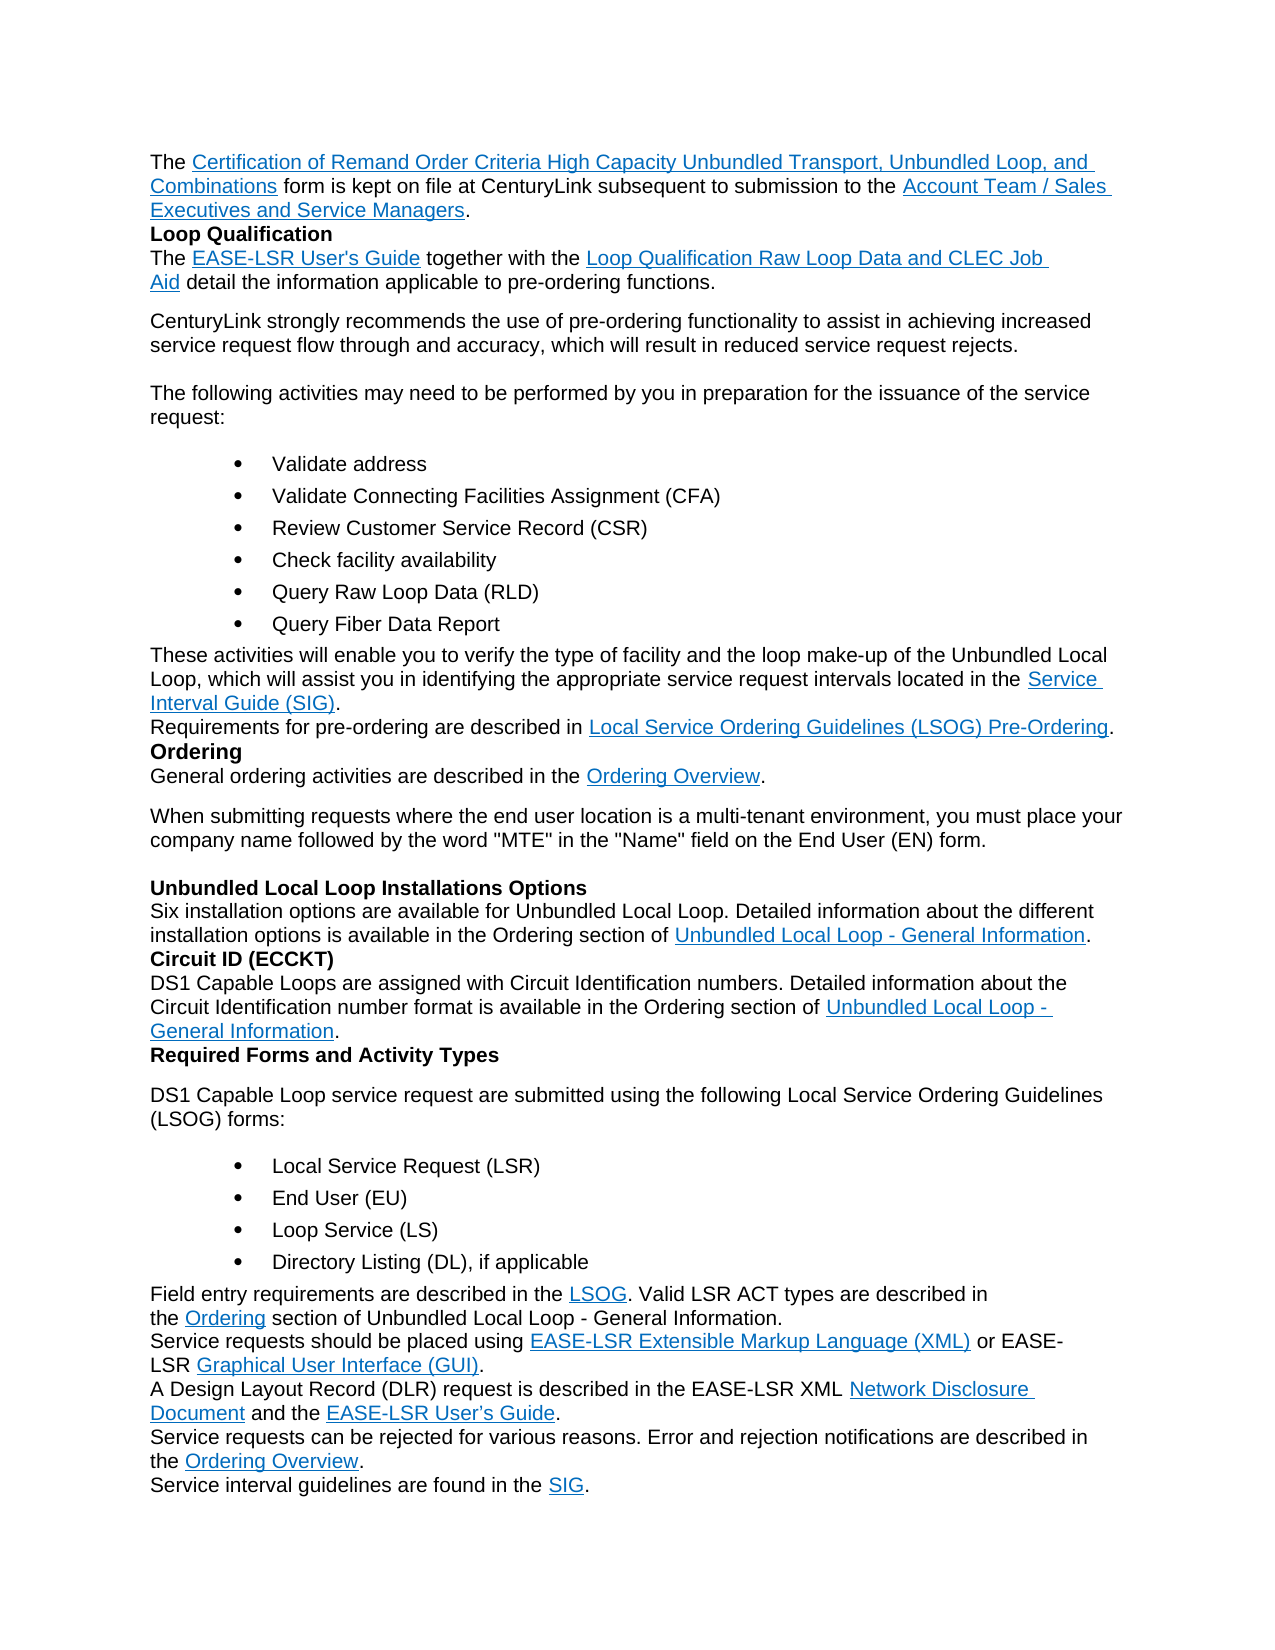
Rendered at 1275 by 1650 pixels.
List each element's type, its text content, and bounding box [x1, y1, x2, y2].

list Check facility availability [234, 548, 1125, 572]
text CenturyLink strongly recommends the use of pre-ordering functionality to assist in achieving increased service request flow through and accuracy, which will result in reduced service request rejects. [150, 309, 1125, 357]
list Local Service Request (LSR) [234, 1154, 1125, 1178]
text The following activities may need to be performed by you in preparation for the issuance of the service request: [150, 381, 1125, 429]
list Review Customer Service Record (CSR) [234, 516, 1125, 540]
text General ordering activities are described in the Ordering Overview. [150, 764, 1125, 788]
list End User (EU) [234, 1186, 1125, 1210]
text Service interval guidelines are found in the SIG. [150, 1473, 1125, 1497]
text Service requests should be placed using EASE-LSR Extensible Markup Language (XML) or EASE-LSR Graphical User Interface (GUI). [150, 1329, 1125, 1377]
list Validate Connecting Facilities Assignment (CFA) [234, 484, 1125, 508]
text Circuit ID (ECCKT) [150, 947, 1125, 971]
text The EASE-LSR User's Guide together with the Loop Qualification Raw Loop Data and CLEC Job Aid detail the information applicable to pre-ordering functions. [150, 246, 1125, 294]
list Loop Service (LS) [234, 1218, 1125, 1242]
text Six installation options are available for Unbundled Local Loop. Detailed information about the different installation options is available in the Ordering section of Unbundled Local Loop - General Information. [150, 899, 1125, 947]
text Ordering [150, 739, 1125, 764]
list Directory Listing (DL), if applicable [234, 1249, 1125, 1274]
text Unbundled Local Loop Installations Options [150, 875, 1125, 899]
text The Certification of Remand Order Criteria High Capacity Unbundled Transport, Unbundled Loop, and Combinations form is kept on file at CenturyLink subsequent to submission to the Account Team / Sales Executives and Service Managers. [150, 150, 1125, 222]
list Query Fiber Data Report [234, 611, 1125, 636]
text When submitting requests where the end user location is a multi-tenant environment, you must place your company name followed by the word "MTE" in the "Name" field on the End User (EN) form. [150, 804, 1125, 852]
text Required Forms and Activity Types [150, 1043, 1125, 1067]
text DS1 Capable Loops are assigned with Circuit Identification numbers. Detailed information about the Circuit Identification number format is available in the Ordering section of Unbundled Local Loop - General Information. [150, 971, 1125, 1043]
text A Design Layout Record (DLR) request is described in the EASE-LSR XML Network Disclosure Document and the EASE-LSR User’s Guide. [150, 1377, 1125, 1425]
list Validate address [234, 452, 1125, 476]
text These activities will enable you to verify the type of facility and the loop make-up of the Unbundled Local Loop, which will assist you in identifying the appropriate service request intervals located in the Service Interval Guide (SIG). [150, 643, 1125, 715]
list Query Raw Loop Data (RLD) [234, 579, 1125, 604]
text Requirements for pre-ordering are described in Local Service Ordering Guidelines (LSOG) Pre-Ordering. [150, 715, 1125, 739]
text Field entry requirements are described in the LSOG. Valid LSR ACT types are described in the Ordering section of Unbundled Local Loop - General Information. [150, 1281, 1125, 1329]
text Loop Qualification [150, 222, 1125, 246]
text Service requests can be rejected for various reasons. Error and rejection notifications are described in the Ordering Overview. [150, 1425, 1125, 1473]
text DS1 Capable Loop service request are submitted using the following Local Service Ordering Guidelines (LSOG) forms: [150, 1083, 1125, 1131]
